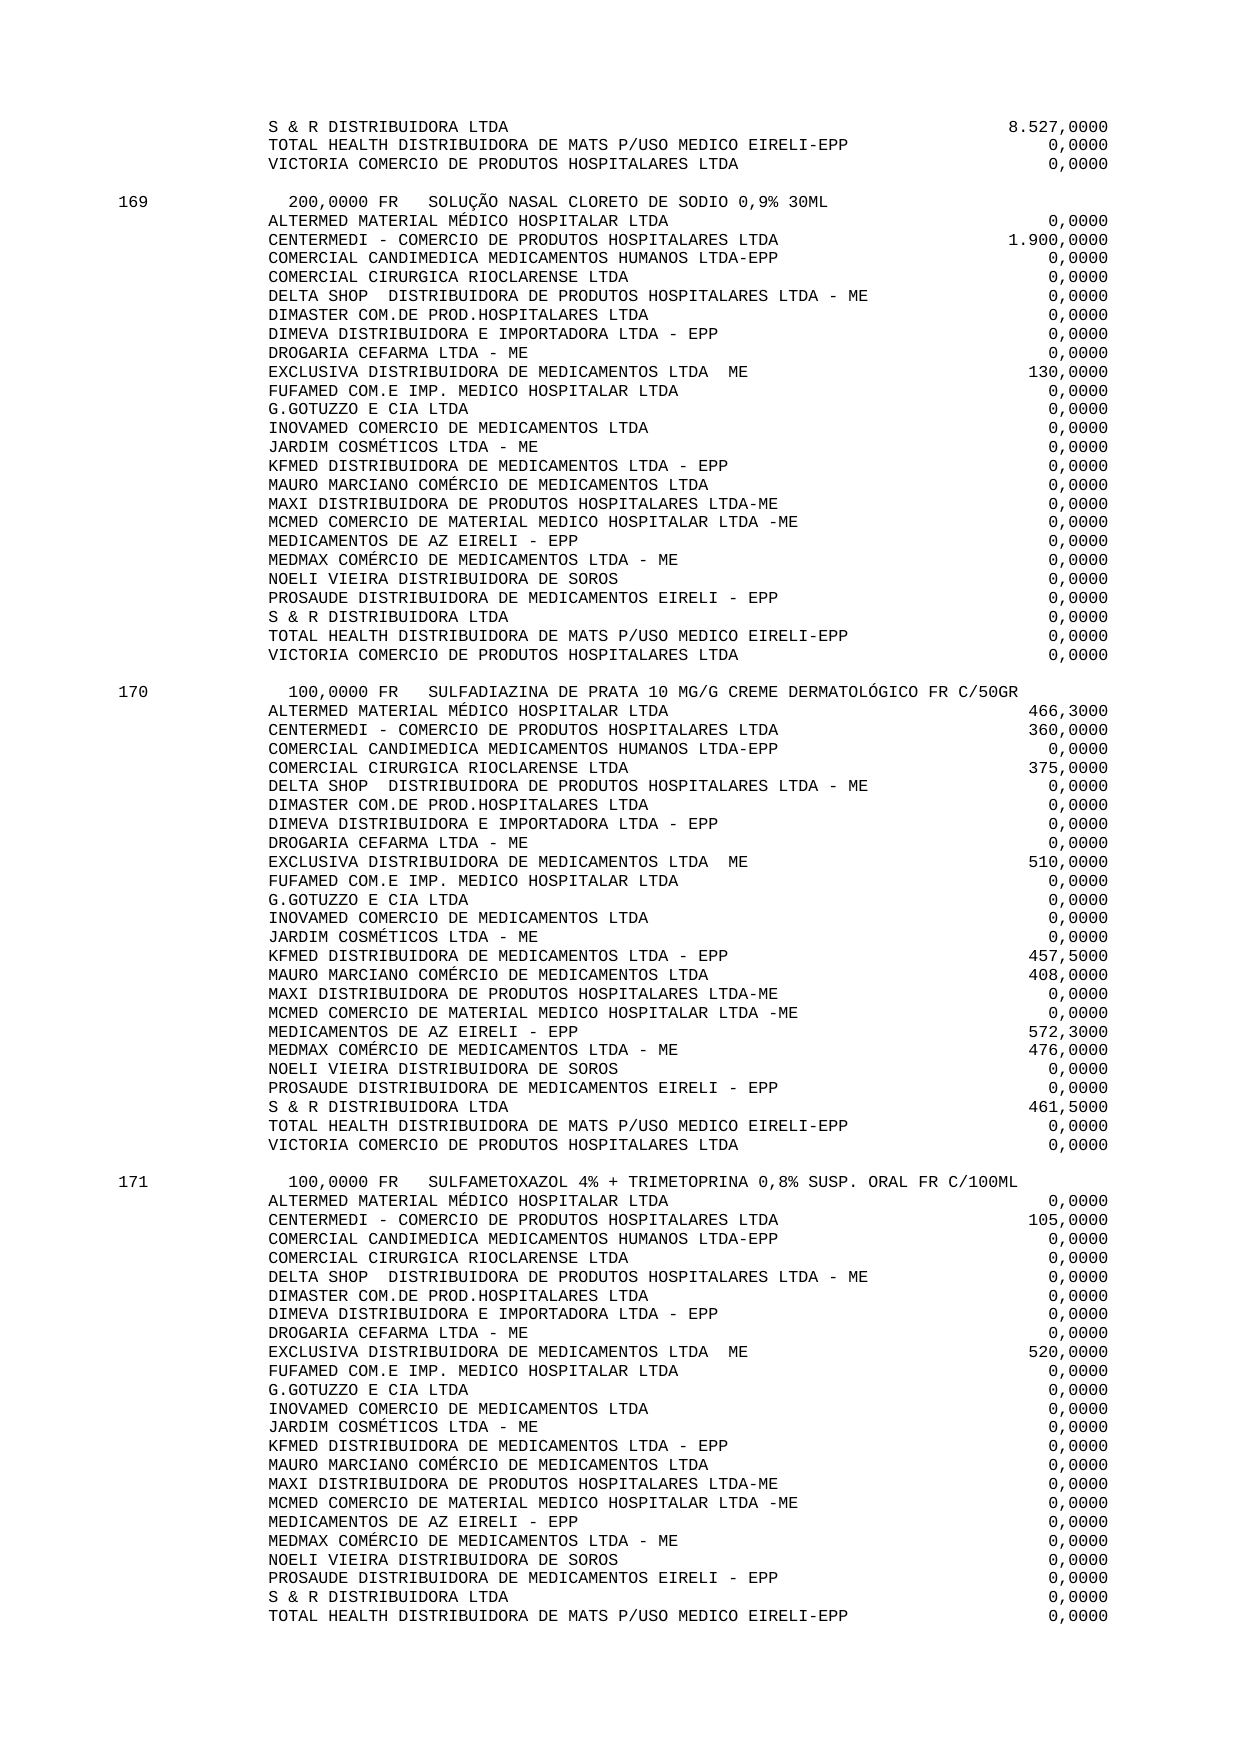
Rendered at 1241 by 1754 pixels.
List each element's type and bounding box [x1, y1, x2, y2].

text [118, 118, 1122, 1626]
